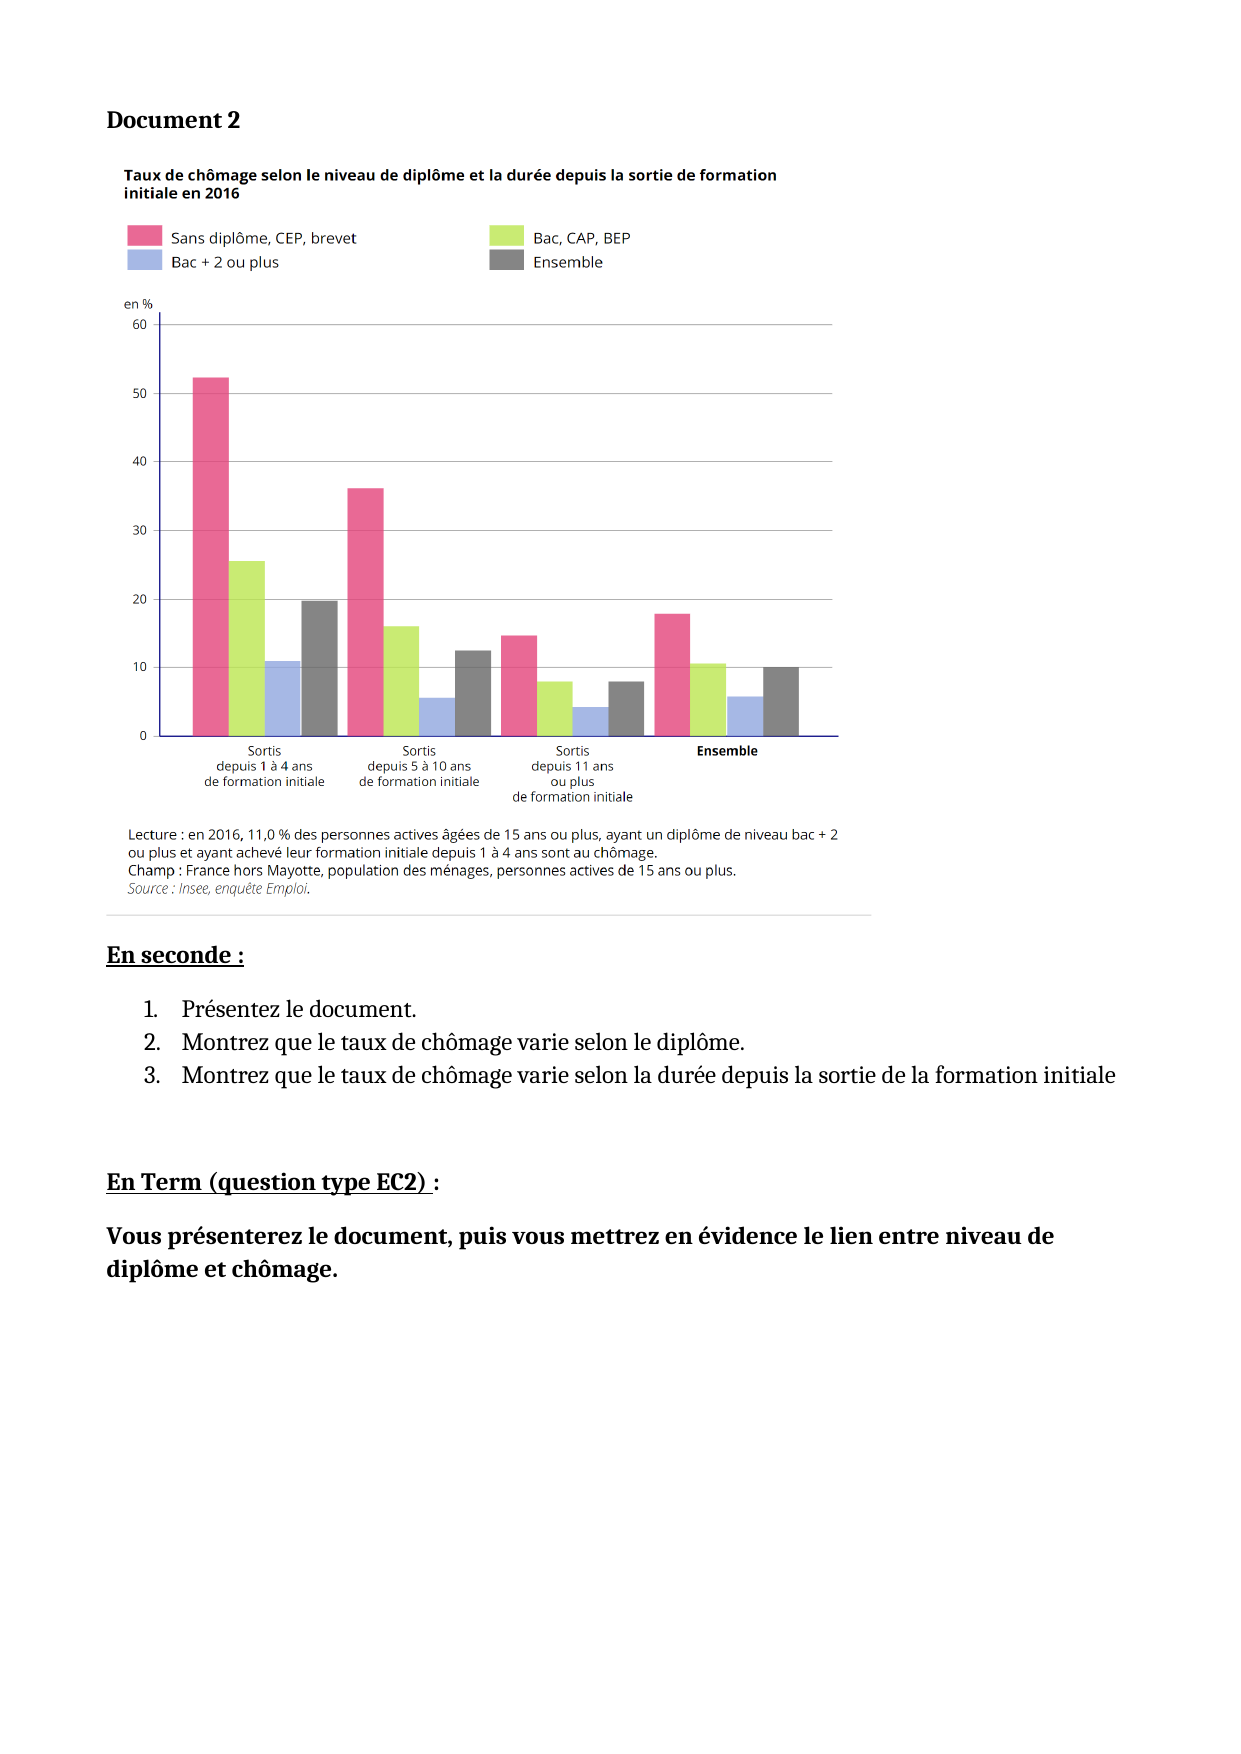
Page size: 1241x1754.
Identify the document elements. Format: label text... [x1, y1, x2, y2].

picture [106, 160, 872, 916]
list Présentez le document. [144, 994, 1134, 1023]
list Montrez que le taux de chômage varie selon la durée depuis la sortie de la formation initiale [144, 1061, 1134, 1089]
text Document 2 [106, 106, 1134, 135]
text Vous présenterez le document, puis vous mettrez en évidence le lien entre niveau de diplôme et chômage. [106, 1222, 1134, 1284]
text En seconde : [106, 941, 1134, 969]
list Montrez que le taux de chômage varie selon le diplôme. [144, 1028, 1134, 1056]
text En Term (question type EC2) : [106, 1168, 1134, 1197]
